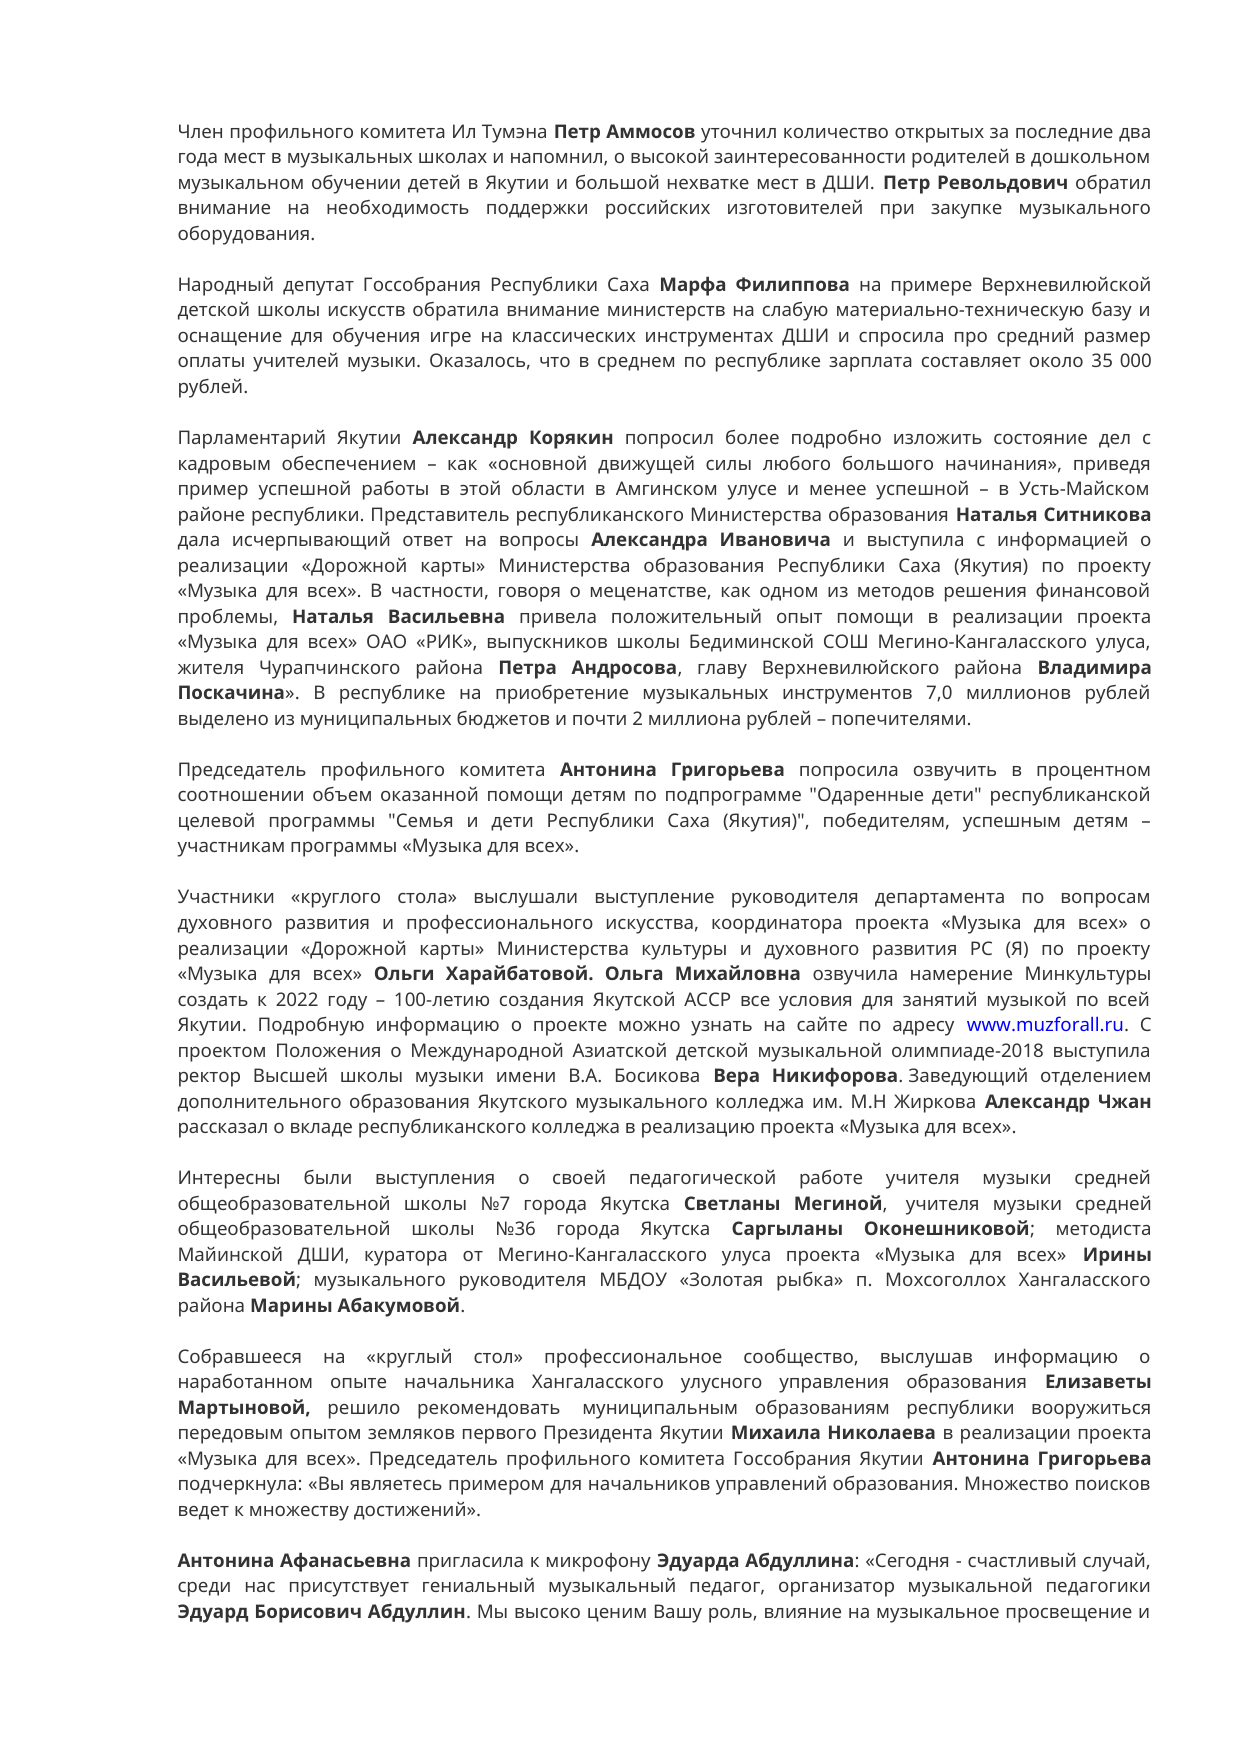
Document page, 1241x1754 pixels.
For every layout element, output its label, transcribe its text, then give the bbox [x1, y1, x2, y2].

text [177, 1547, 1152, 1624]
text Собравшееся на «круглый стол» профессиональное сообщество, выслушав информацию о наработанном опыте начальника Хангаласского улусного управления образования Елизаветы Мартыновой, решило рекомендовать муниципальным образованиям республики вооружиться передовым опытом земляков первого Президента Якутии Михаила Николаева в реализации проекта «Музыка для всех». Председатель профильного комитета Госсобрания Якутии Антонина Григорьева подчеркнула: «Вы являетесь примером для начальников управлений образования. Множество поисков ведет к множеству достижений». [177, 1343, 1152, 1522]
text Интересны были выступления о своей педагогической работе учителя музыки средней общеобразовательной школы №7 города Якутска Светланы Мегиной, учителя музыки средней общеобразовательной школы №36 города Якутска Саргыланы Оконешниковой; методиста Майинской ДШИ, куратора от Мегино-Кангаласского улуса проекта «Музыка для всех» Ирины Васильевой; музыкального руководителя МБДОУ «Золотая рыбка» п. Мохсоголлох Хангаласского района Марины Абакумовой. [177, 1164, 1152, 1318]
text Народный депутат Госсобрания Республики Саха Марфа Филиппова на примере Верхневилюйской детской школы искусств обратила внимание министерств на слабую материально-техническую базу и оснащение для обучения игре на классических инструментах ДШИ и спросила про средний размер оплаты учителей музыки. Оказалось, что в среднем по республике зарплата составляет около 35 000 рублей. [177, 271, 1152, 399]
text Член профильного комитета Ил Тумэна Петр Аммосов уточнил количество открытых за последние два года мест в музыкальных школах и напомнил, о высокой заинтересованности родителей в дошкольном музыкальном обучении детей в Якутии и большой нехватке мест в ДШИ. Петр Револьдович обратил внимание на необходимость поддержки российских изготовителей при закупке музыкального оборудования. [177, 118, 1152, 246]
text Парламентарий Якутии Александр Корякин попросил более подробно изложить состояние дел с кадровым обеспечением – как «основной движущей силы любого большого начинания», приведя пример успешной работы в этой области в Амгинском улусе и менее успешной – в Усть-Майском районе республики. Представитель республиканского Министерства образования Наталья Ситникова дала исчерпывающий ответ на вопросы Александра Ивановича и выступила с информацией о реализации «Дорожной карты» Министерства образования Республики Саха (Якутия) по проекту «Музыка для всех». В частности, говоря о меценатстве, как одном из методов решения финансовой проблемы, Наталья Васильевна привела положительный опыт помощи в реализации проекта «Музыка для всех» ОАО «РИК», выпускников школы Бедиминской СОШ Мегино-Кангаласского улуса, жителя Чурапчинского района Петра Андросова, главу Верхневилюйского района Владимира Поскачина». В республике на приобретение музыкальных инструментов 7,0 миллионов рублей выделено из муниципальных бюджетов и почти 2 миллиона рублей – попечителями. [177, 424, 1152, 731]
text Председатель профильного комитета Антонина Григорьева попросила озвучить в процентном соотношении объем оказанной помощи детям по подпрограмме "Одаренные дети" республиканской целевой программы "Семья и дети Республики Саха (Якутия)", победителям, успешным детям – участникам программы «Музыка для всех». [177, 756, 1152, 858]
text Участники «круглого стола» выслушали выступление руководителя департамента по вопросам духовного развития и профессионального искусства, координатора проекта «Музыка для всех» о реализации «Дорожной карты» Министерства культуры и духовного развития РС (Я) по проекту «Музыка для всех» Ольги Харайбатовой. Ольга Михайловна озвучила намерение Минкультуры создать к 2022 году – 100-летию создания Якутской АССР все условия для занятий музыкой по всей Якутии. Подробную информацию о проекте можно узнать на сайте по адресу www.muzforall.ru. С проектом Положения о Международной Азиатской детской музыкальной олимпиаде-2018 выступила ректор Высшей школы музыки имени В.А. Босикова Вера Никифорова. Заведующий отделением дополнительного образования Якутского музыкального колледжа им. М.Н Жиркова Александр Чжан рассказал о вкладе республиканского колледжа в реализацию проекта «Музыка для всех». [177, 884, 1152, 1139]
